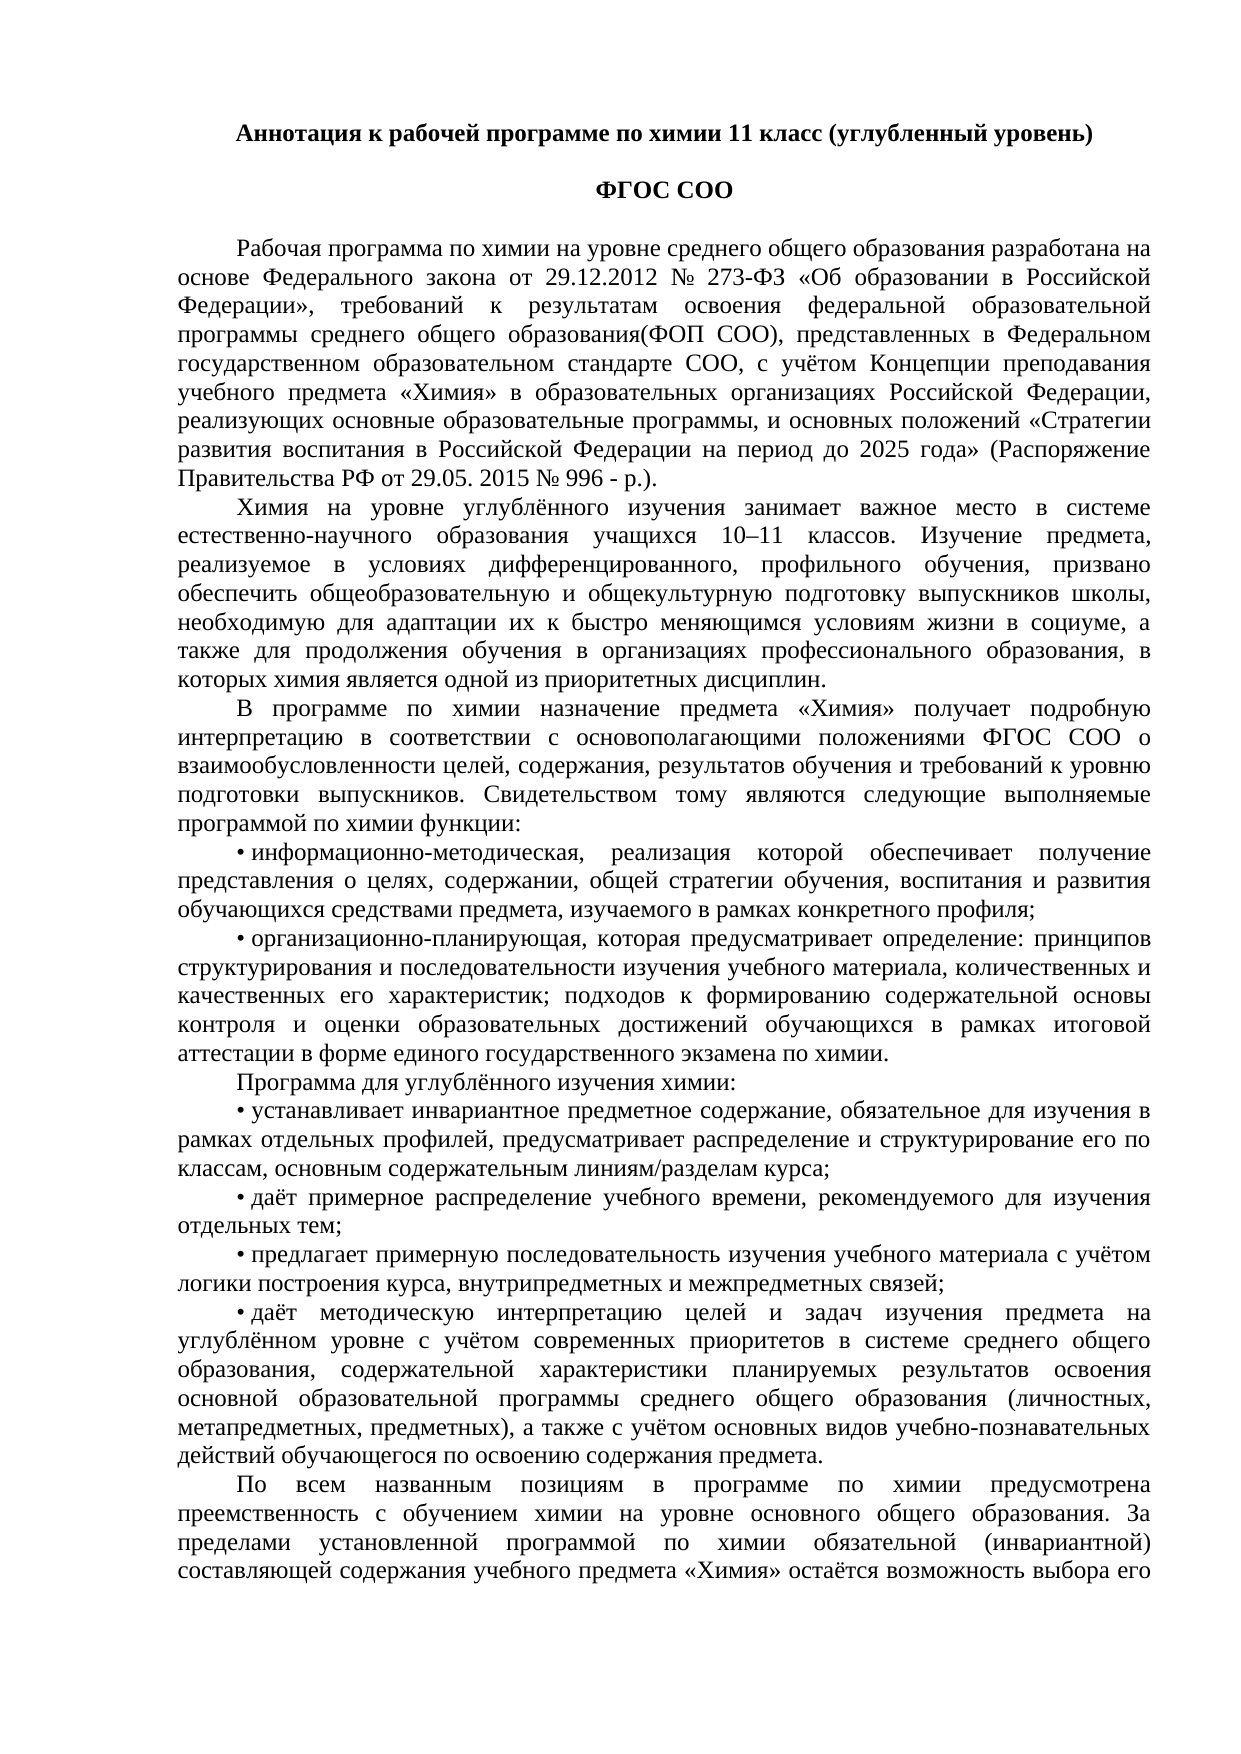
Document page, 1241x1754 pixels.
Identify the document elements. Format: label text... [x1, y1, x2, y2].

text В программе по химии назначение предмета «Химия» получает подробную интерпретацию в соответствии с основополагающими положениями ФГОС СОО о взаимообусловленности целей, содержания, результатов обучения и требований к уровню подготовки выпускников. Свидетельством тому являются следующие выполняемые программой по химии функции: [177, 693, 1152, 837]
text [177, 1469, 1152, 1584]
text Рабочая программа по химии на уровне среднего общего образования разработана на основе Федерального закона от 29.12.2012 № 273-ФЗ «Об образовании в Российской Федерации», требований к результатам освоения федеральной образовательной программы среднего общего образования(ФОП СОО), представленных в Федеральном государственном образовательном стандарте СОО, с учётом Концепции преподавания учебного предмета «Химия» в образовательных организациях Российской Федерации, реализующих основные образовательные программы, и основных положений «Стратегии развития воспитания в Российской Федерации на период до 2025 года» (Распоряжение Правительства РФ от 29.05. 2015 № 996 - р.). [177, 233, 1152, 492]
text • организационно-планирующая, которая предусматривает определение: принципов структурирования и последовательности изучения учебного материала, количественных и качественных его характеристик; подходов к формированию содержательной основы контроля и оценки образовательных достижений обучающихся в рамках итоговой аттестации в форме единого государственного экзамена по химии. [177, 923, 1152, 1067]
text • устанавливает инвариантное предметное содержание, обязательное для изучения в рамках отдельных профилей, предусматривает распределение и структурирование его по классам, основным содержательным линиям/разделам курса; [177, 1096, 1152, 1182]
text ФГОС СОО [177, 176, 1152, 204]
text Программа для углублённого изучения химии: [177, 1067, 1152, 1096]
text Аннотация к рабочей программе по химии 11 класс (углубленный уровень) [177, 118, 1152, 147]
text Химия на уровне углублённого изучения занимает важное место в системе естественно-научного образования учащихся 10–11 классов. Изучение предмета, реализуемое в условиях дифференцированного, профильного обучения, призвано обеспечить общеобразовательную и общекультурную подготовку выпускников школы, необходимую для адаптации их к быстро меняющимся условиям жизни в социуме, а также для продолжения обучения в организациях профессионального образования, в которых химия является одной из приоритетных дисциплин. [177, 492, 1152, 693]
text • даёт примерное распределение учебного времени, рекомендуемого для изучения отдельных тем; [177, 1182, 1152, 1239]
text • предлагает примерную последовательность изучения учебного материала с учётом логики построения курса, внутрипредметных и межпредметных связей; [177, 1239, 1152, 1297]
text • даёт методическую интерпретацию целей и задач изучения предмета на углублённом уровне с учётом современных приоритетов в системе среднего общего образования, содержательной характеристики планируемых результатов освоения основной образовательной программы среднего общего образования (личностных, метапредметных, предметных), а также с учётом основных видов учебно-познавательных действий обучающегося по освоению содержания предмета. [177, 1297, 1152, 1469]
text • информационно-методическая, реализация которой обеспечивает получение представления о целях, содержании, общей стратегии обучения, воспитания и развития обучающихся средствами предмета, изучаемого в рамках конкретного профиля; [177, 837, 1152, 923]
